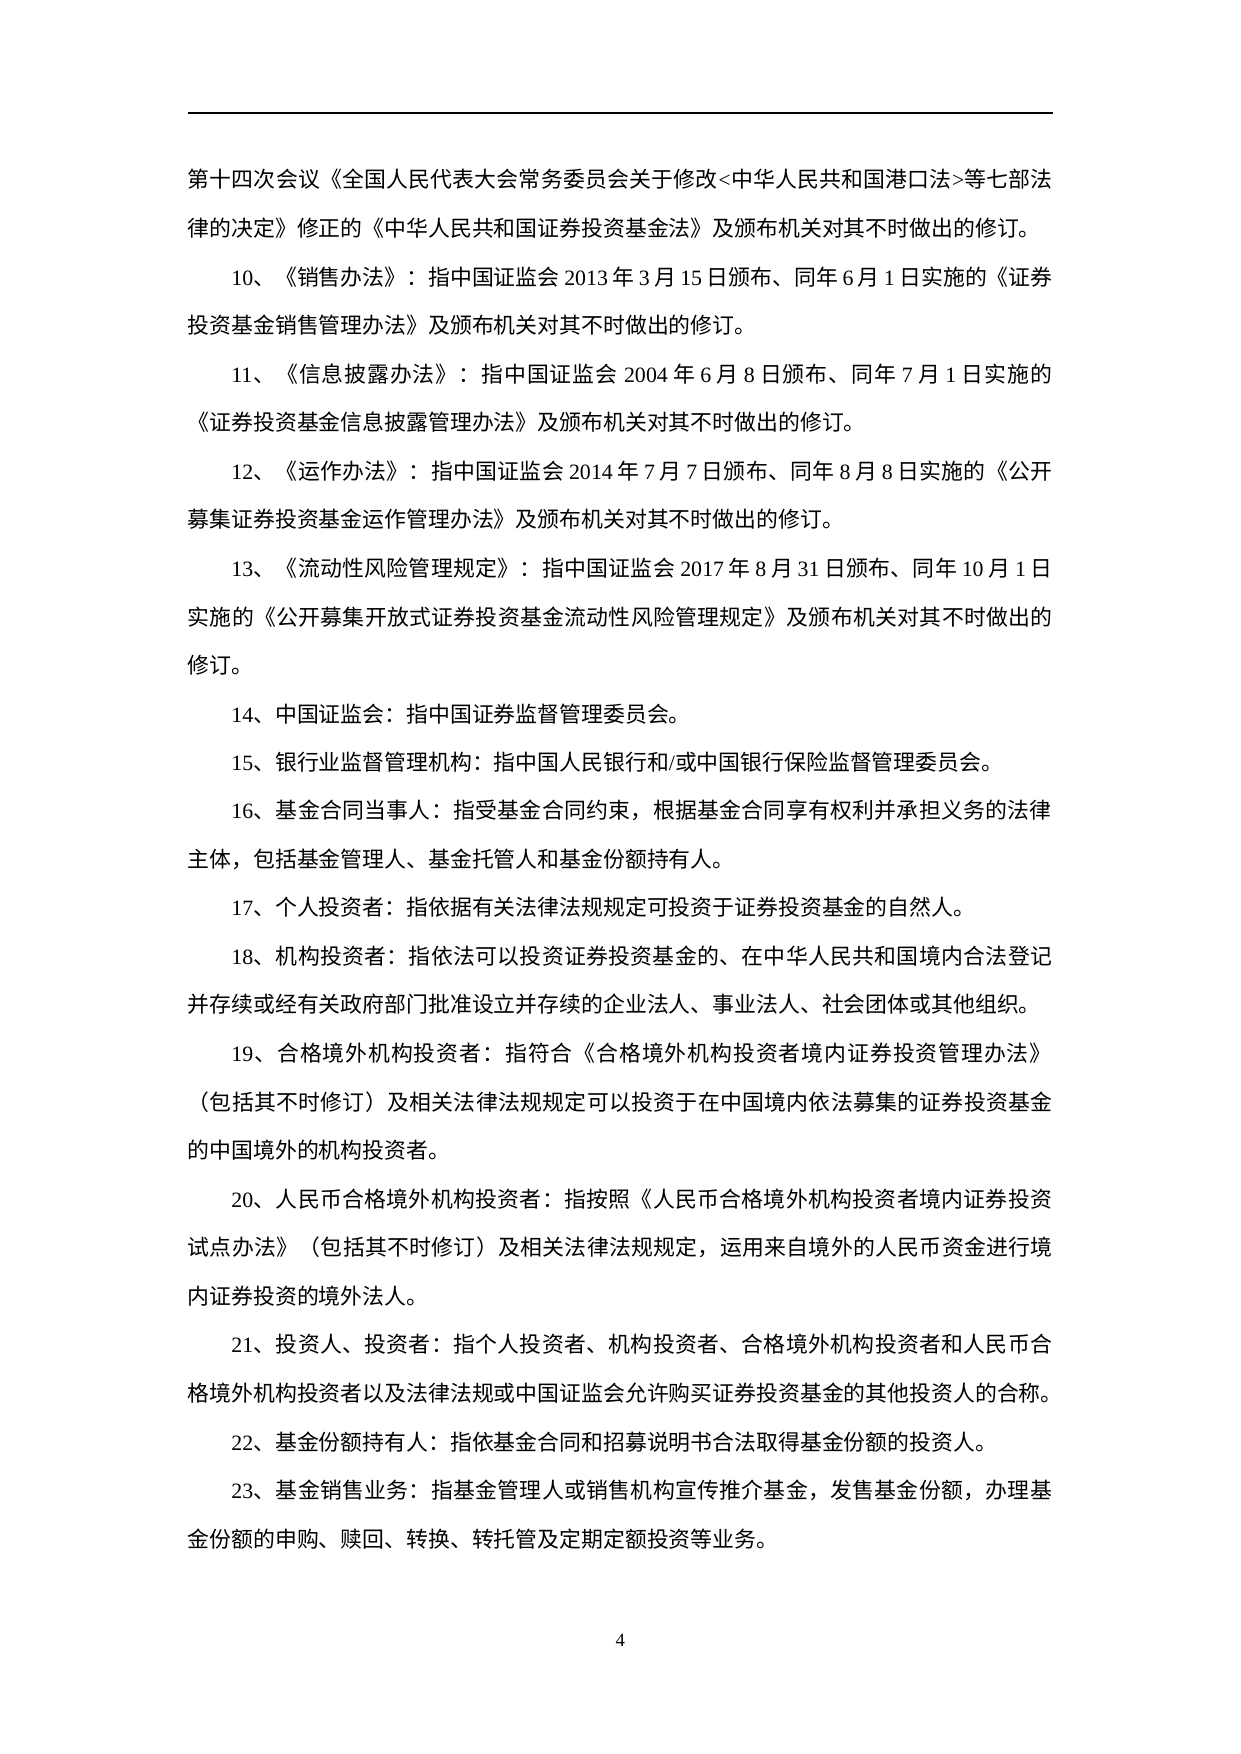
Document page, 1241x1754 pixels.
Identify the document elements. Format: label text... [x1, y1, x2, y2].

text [187, 162, 1053, 243]
text 22、基金份额持有人：指依基金合同和招募说明书合法取得基金份额的投资人。 [187, 1424, 1053, 1457]
text 23、基金销售业务：指基金管理人或销售机构宣传推介基金，发售基金份额，办理基金份额的申购、赎回、转换、转托管及定期定额投资等业务。 [187, 1472, 1053, 1554]
text 14、中国证监会：指中国证券监督管理委员会。 [187, 696, 1053, 729]
text 20、人民币合格境外机构投资者：指按照《人民币合格境外机构投资者境内证券投资试点办法》（包括其不时修订）及相关法律法规规定，运用来自境外的人民币资金进行境内证券投资的境外法人。 [187, 1181, 1053, 1311]
text 19、合格境外机构投资者：指符合《合格境外机构投资者境内证券投资管理办法》（包括其不时修订）及相关法律法规规定可以投资于在中国境内依法募集的证券投资基金的中国境外的机构投资者。 [187, 1035, 1053, 1165]
text 11、《信息披露办法》：指中国证监会2004年6月8日颁布、同年7月1日实施的《证券投资基金信息披露管理办法》及颁布机关对其不时做出的修订。 [187, 356, 1053, 437]
text 15、银行业监督管理机构：指中国人民银行和/或中国银行保险监督管理委员会。 [187, 744, 1053, 777]
text 16、基金合同当事人：指受基金合同约束，根据基金合同享有权利并承担义务的法律主体，包括基金管理人、基金托管人和基金份额持有人。 [187, 793, 1053, 874]
text 13、《流动性风险管理规定》：指中国证监会2017年8月31日颁布、同年10月1日实施的《公开募集开放式证券投资基金流动性风险管理规定》及颁布机关对其不时做出的修订。 [187, 550, 1053, 680]
text 12、《运作办法》：指中国证监会2014年7月7日颁布、同年8月8日实施的《公开募集证券投资基金运作管理办法》及颁布机关对其不时做出的修订。 [187, 453, 1053, 534]
text 21、投资人、投资者：指个人投资者、机构投资者、合格境外机构投资者和人民币合格境外机构投资者以及法律法规或中国证监会允许购买证券投资基金的其他投资人的合称。 [187, 1327, 1053, 1408]
text 10、《销售办法》：指中国证监会2013年3月15日颁布、同年6月1日实施的《证券投资基金销售管理办法》及颁布机关对其不时做出的修订。 [187, 259, 1053, 340]
text 17、个人投资者：指依据有关法律法规规定可投资于证券投资基金的自然人。 [187, 890, 1053, 922]
text 18、机构投资者：指依法可以投资证券投资基金的、在中华人民共和国境内合法登记并存续或经有关政府部门批准设立并存续的企业法人、事业法人、社会团体或其他组织。 [187, 938, 1053, 1019]
